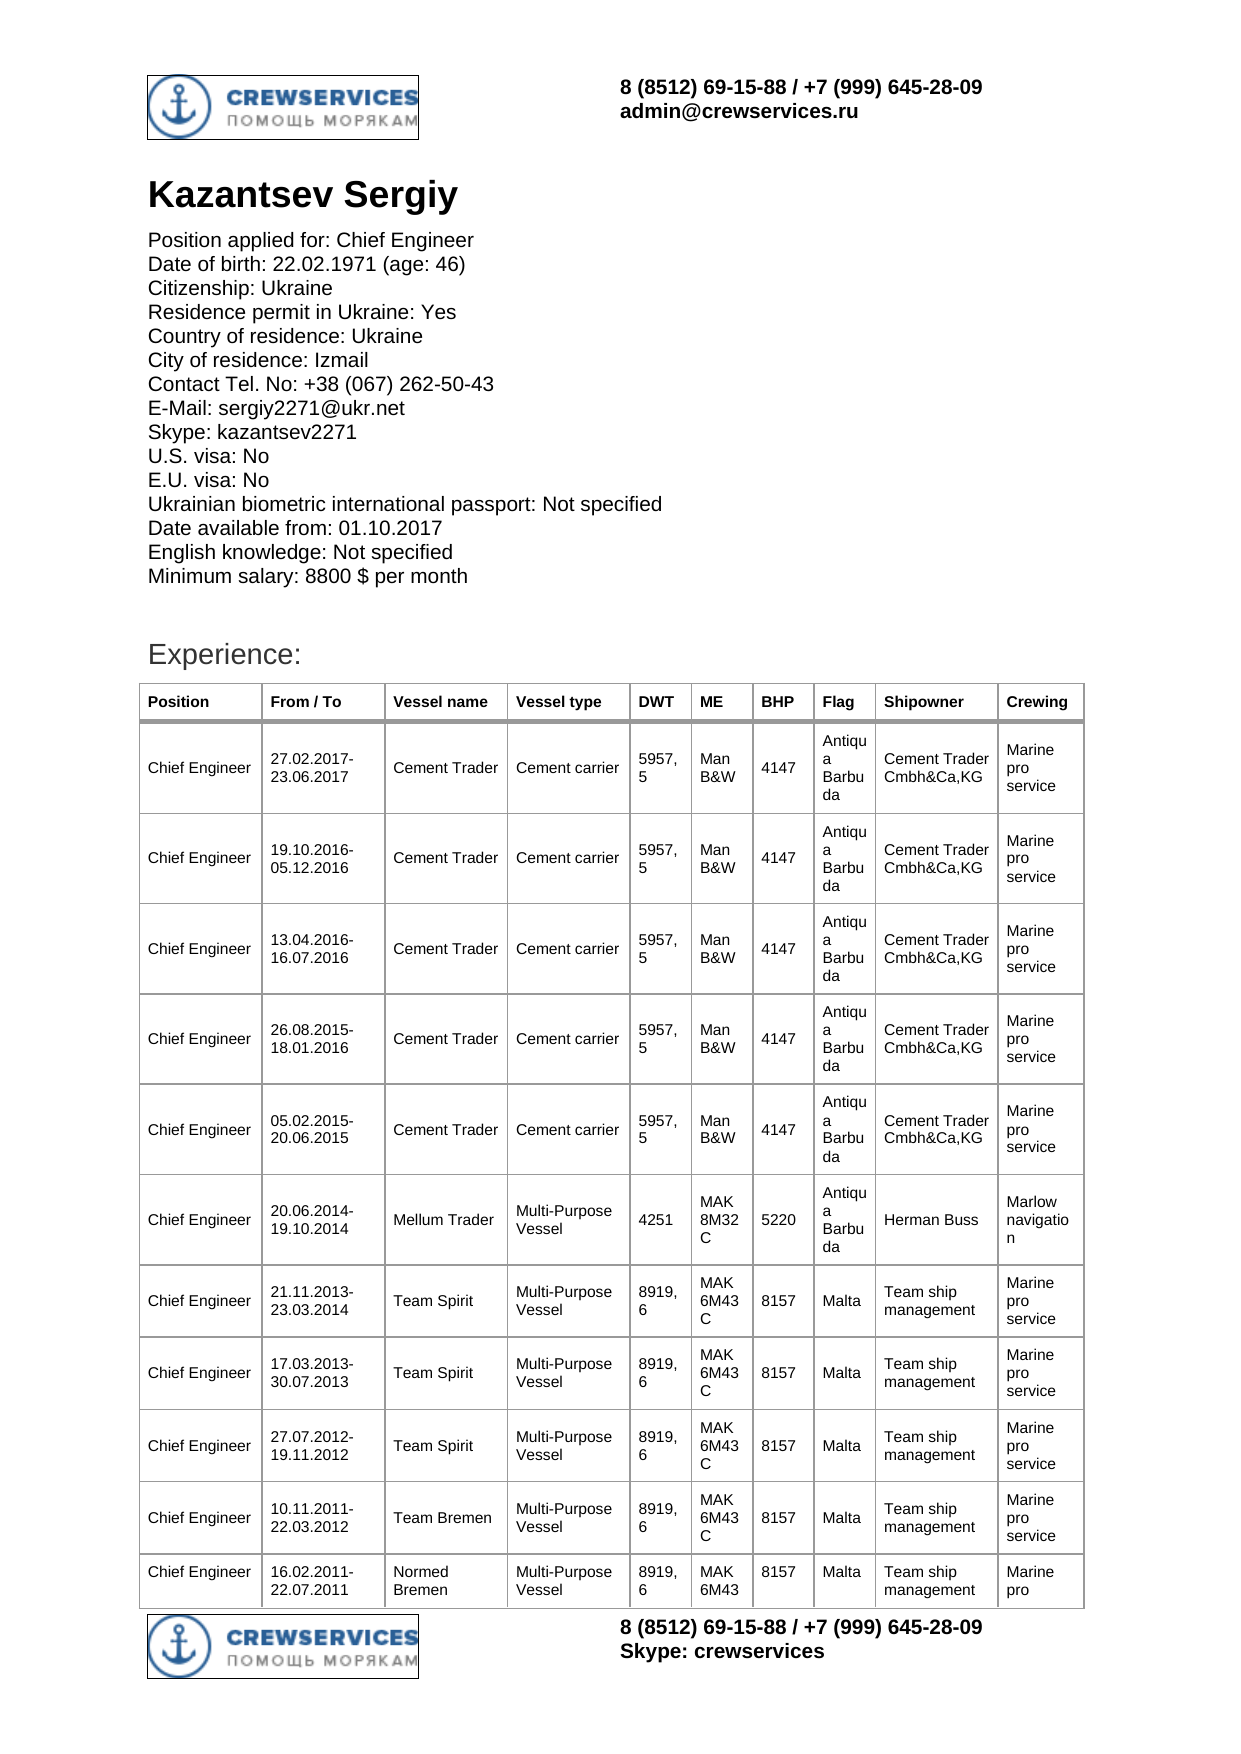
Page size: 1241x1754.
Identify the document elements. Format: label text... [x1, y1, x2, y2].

table_cell Marine pro service [999, 1482, 1083, 1553]
table_cell Multi-Purpose Vessel [508, 1482, 629, 1553]
table_cell MAK 6M43C [692, 1482, 752, 1553]
table_cell Marine pro service [999, 1555, 1083, 1607]
table_cell Cement Trader [386, 995, 507, 1083]
table_cell Cement Trader Cmbh&Ca,KG [876, 904, 997, 993]
table_cell Marine pro service [999, 1410, 1083, 1481]
table_cell Antiqua Barbuda [815, 904, 875, 993]
table_cell Team ship management [876, 1482, 997, 1553]
table_cell 27.07.2012-19.11.2012 [263, 1410, 384, 1481]
table_cell 8919,6 [631, 1555, 691, 1607]
table_cell Team ship management [876, 1266, 997, 1336]
table_cell Malta [815, 1338, 875, 1408]
table_cell 5957,5 [631, 814, 691, 903]
table_cell Marine pro service [999, 1085, 1083, 1174]
table_cell 13.04.2016-16.07.2016 [263, 904, 384, 993]
table_cell 8157 [754, 1266, 813, 1336]
table_cell Cement carrier [508, 814, 629, 903]
table_cell 8919,6 [631, 1338, 691, 1408]
table_cell Antiqua Barbuda [815, 995, 875, 1083]
table_cell Marine pro service [999, 1266, 1083, 1336]
table_header Crewing [999, 684, 1083, 719]
table_cell 8919,6 [631, 1482, 691, 1553]
table_cell 17.03.2013-30.07.2013 [263, 1338, 384, 1408]
table_cell 05.02.2015-20.06.2015 [263, 1085, 384, 1174]
table_header BHP [754, 684, 813, 719]
table_cell Mellum Trader [386, 1175, 507, 1264]
table_cell Chief Engineer [140, 724, 261, 812]
table_cell Antiqua Barbuda [815, 1175, 875, 1264]
table_cell Cement Trader [386, 904, 507, 993]
table_cell 8157 [754, 1410, 813, 1481]
table_cell Man B&W [692, 814, 752, 903]
table_header DWT [631, 684, 691, 719]
table_header Shipowner [876, 684, 997, 719]
table_cell Chief Engineer [140, 904, 261, 993]
table_cell 21.11.2013-23.03.2014 [263, 1266, 384, 1336]
table_cell Multi-Purpose Vessel [508, 1266, 629, 1336]
table_cell Team Spirit [386, 1266, 507, 1336]
table_cell MAK 8M32C [692, 1175, 752, 1264]
table_cell Cement carrier [508, 1085, 629, 1174]
table_cell 4251 [631, 1175, 691, 1264]
table_cell 8919,6 [631, 1266, 691, 1336]
table_cell 8919,6 [631, 1410, 691, 1481]
table_header Vessel name [386, 684, 507, 719]
table_cell Team ship management [876, 1410, 997, 1481]
table_cell Multi-Purpose Vessel [508, 1410, 629, 1481]
table_cell Chief Engineer [140, 814, 261, 903]
table_cell 4147 [754, 904, 813, 993]
table_cell Man B&W [692, 995, 752, 1083]
table_cell 4147 [754, 1085, 813, 1174]
table_cell Cement Trader Cmbh&Ca,KG [876, 1085, 997, 1174]
table_header Position applied for: Chief Engineer Date of birth: 22.02.1971 (age: 46) Citizenship: Ukraine Residence permit in Ukraine: Yes Country of residence: Ukraine City of residence: Izmail Contact Tel. No: +38 (067) 262-50-43 E-Mail: sergiy2271@ukr.net Skype: kazantsev2271 U.S. visa: No E.U. visa: No Ukrainian biometric international passport: Not specified Date available from: 01.10.2017 English knowledge: Not specified Minimum salary: 8800 $ per month [136, 228, 1081, 588]
table_cell Man B&W [692, 724, 752, 812]
table_cell Marine pro service [999, 724, 1083, 812]
table_header Position [140, 684, 261, 719]
table_cell Malta [815, 1410, 875, 1481]
table_cell MAK 6M43C [692, 1266, 752, 1336]
table_cell Cement Trader [386, 814, 507, 903]
table_cell 5957,5 [631, 724, 691, 812]
table_header Flag [815, 684, 875, 719]
table_cell Chief Engineer [140, 1266, 261, 1336]
table_cell Cement Trader Cmbh&Ca,KG [876, 724, 997, 812]
table_cell Marine pro service [999, 814, 1083, 903]
table_cell Chief Engineer [140, 1338, 261, 1408]
table_cell Chief Engineer [140, 1482, 261, 1553]
table_cell Team Spirit [386, 1410, 507, 1481]
table_cell 8157 [754, 1555, 813, 1607]
table_cell 26.08.2015-18.01.2016 [263, 995, 384, 1083]
table_cell Cement carrier [508, 724, 629, 812]
table_cell Chief Engineer [140, 1410, 261, 1481]
subtitle Kazantsev Sergiy [148, 173, 1092, 216]
picture [148, 1615, 418, 1678]
table_cell Herman Buss [876, 1175, 997, 1264]
table_header Vessel type [508, 684, 629, 719]
table_cell 20.06.2014-19.10.2014 [263, 1175, 384, 1264]
table_cell Cement carrier [508, 904, 629, 993]
table_cell Antiqua Barbuda [815, 724, 875, 812]
table_cell Chief Engineer [140, 1175, 261, 1264]
table_cell Malta [815, 1266, 875, 1336]
table_cell Marlow navigation [999, 1175, 1083, 1264]
table_cell 4147 [754, 724, 813, 812]
table_cell Multi-Purpose Vessel [508, 1338, 629, 1408]
table_cell Antiqua Barbuda [815, 1085, 875, 1174]
table_cell 5220 [754, 1175, 813, 1264]
table_cell 5957,5 [631, 904, 691, 993]
table_cell Cement carrier [508, 995, 629, 1083]
table_cell 27.02.2017-23.06.2017 [263, 724, 384, 812]
table_cell 5957,5 [631, 1085, 691, 1174]
table_cell 8157 [754, 1482, 813, 1553]
table_cell Malta [815, 1555, 875, 1607]
table_cell Chief Engineer [140, 995, 261, 1083]
table_cell Marine pro service [999, 1338, 1083, 1408]
table_cell Team Spirit [386, 1338, 507, 1408]
table_cell Antiqua Barbuda [815, 814, 875, 903]
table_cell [263, 1555, 384, 1607]
table_cell Normed Bremen [386, 1555, 507, 1607]
table_cell 4147 [754, 995, 813, 1083]
table_cell 5957,5 [631, 995, 691, 1083]
table_cell MAK 6M43C [692, 1410, 752, 1481]
subtitle Experience: [148, 637, 1092, 670]
table_cell Marine pro service [999, 904, 1083, 993]
table_cell Cement Trader [386, 1085, 507, 1174]
table_cell 4147 [754, 814, 813, 903]
table_header ME [692, 684, 752, 719]
table_cell Malta [815, 1482, 875, 1553]
table_cell Man B&W [692, 904, 752, 993]
table_cell Cement Trader Cmbh&Ca,KG [876, 814, 997, 903]
table_header From / To [263, 684, 384, 719]
table_cell MAK 6M43C [692, 1338, 752, 1408]
table_cell Chief Engineer [140, 1555, 261, 1607]
table_cell 19.10.2016-05.12.2016 [263, 814, 384, 903]
table_cell Multi-Purpose Vessel [508, 1175, 629, 1264]
table_cell Cement Trader Cmbh&Ca,KG [876, 995, 997, 1083]
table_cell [508, 1555, 629, 1607]
table_cell Cement Trader [386, 724, 507, 812]
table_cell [876, 1555, 997, 1607]
table_cell Team Bremen [386, 1482, 507, 1553]
table_cell Chief Engineer [140, 1085, 261, 1174]
table_cell 8157 [754, 1338, 813, 1408]
table_cell Marine pro service [999, 995, 1083, 1083]
picture [148, 76, 418, 139]
table_cell MAK 6M43C [692, 1555, 752, 1607]
table_cell 10.11.2011-22.03.2012 [263, 1482, 384, 1553]
table_cell Team ship management [876, 1338, 997, 1408]
table_cell Man B&W [692, 1085, 752, 1174]
